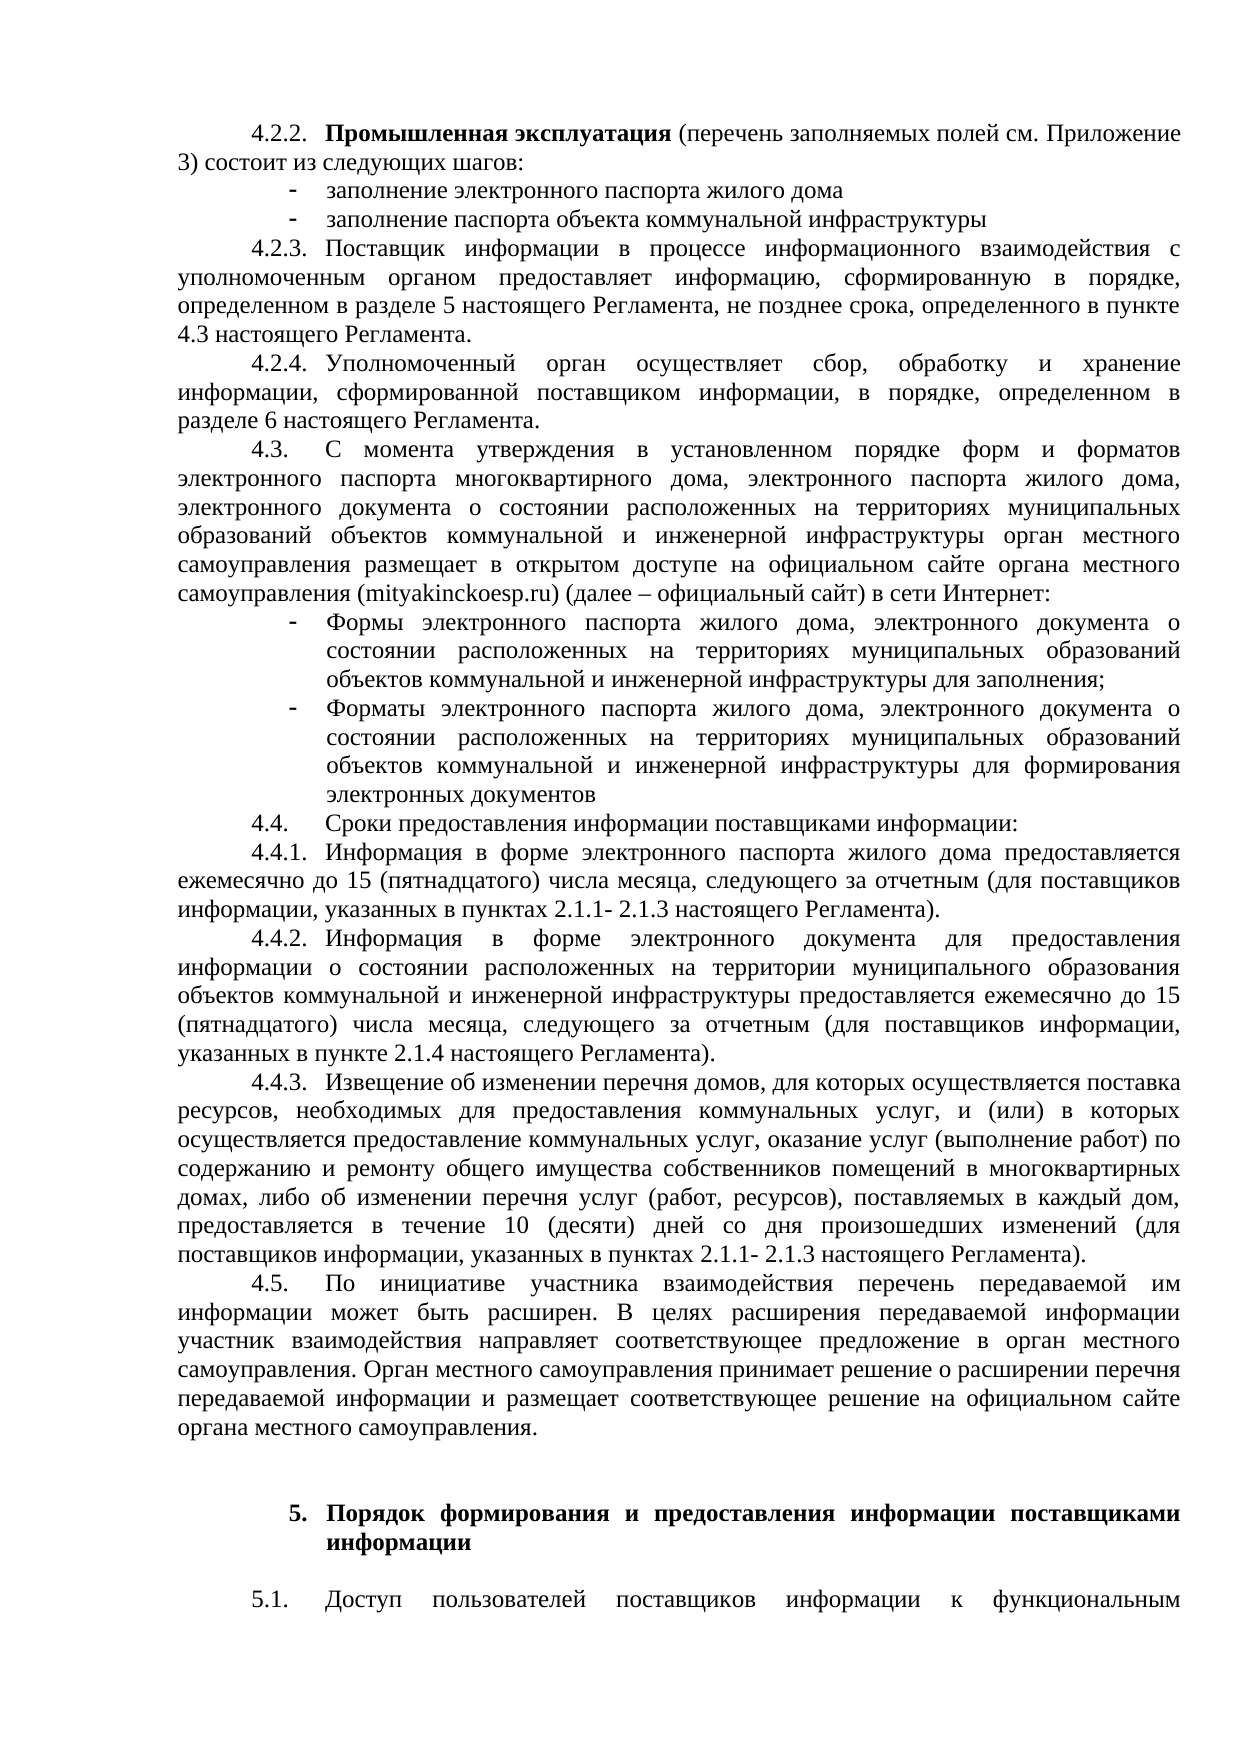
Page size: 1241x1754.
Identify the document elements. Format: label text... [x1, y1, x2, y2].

list По инициативе участника взаимодействия перечень передаваемой им информации может быть расширен. В целях расширения передаваемой информации участник взаимодействия направляет соответствующее предложение в орган местного самоуправления. Орган местного самоуправления принимает решение о расширении перечня передаваемой информации и размещает соответствующее решение на официальном сайте органа местного самоуправления. [177, 1268, 1181, 1441]
list Сроки предоставления информации поставщиками информации: [177, 808, 1181, 837]
list С момента утверждения в установленном порядке форм и форматов электронного паспорта многоквартирного дома, электронного паспорта жилого дома, электронного документа о состоянии расположенных на территориях муниципальных образований объектов коммунальной и инженерной инфраструктуры орган местного самоуправления размещает в открытом доступе на официальном сайте органа местного самоуправления (mityakinckoesp.ru) (далее – официальный сайт) в сети Интернет: [177, 434, 1181, 607]
list Уполномоченный орган осуществляет сбор, обработку и хранение информации, сформированной поставщиком информации, в порядке, определенном в разделе 6 настоящего Регламента. [177, 348, 1181, 434]
list Порядок формирования и предоставления информации поставщиками информации [288, 1498, 1181, 1556]
list Форматы электронного паспорта жилого дома, электронного документа о состоянии расположенных на территориях муниципальных образований объектов коммунальной и инженерной инфраструктуры для формирования электронных документов [288, 693, 1181, 808]
list Формы электронного паспорта жилого дома, электронного документа о состоянии расположенных на территориях муниципальных образований объектов коммунальной и инженерной инфраструктуры для заполнения; [288, 607, 1181, 693]
list Информация в форме электронного документа для предоставления информации о состоянии расположенных на территории муниципального образования объектов коммунальной и инженерной инфраструктуры предоставляется ежемесячно до 15 (пятнадцатого) числа месяца, следующего за отчетным (для поставщиков информации, указанных в пункте 2.1.4 настоящего Регламента). [177, 923, 1181, 1067]
list Информация в форме электронного паспорта жилого дома предоставляется ежемесячно до 15 (пятнадцатого) числа месяца, следующего за отчетным (для поставщиков информации, указанных в пунктах 2.1.1- 2.1.3 настоящего Регламента). [177, 837, 1181, 923]
list заполнение паспорта объекта коммунальной инфраструктуры [288, 204, 1181, 233]
list Промышленная эксплуатация (перечень заполняемых полей см. Приложение 3) состоит из следующих шагов: [177, 118, 1181, 176]
list Поставщик информации в процессе информационного взаимодействия с уполномоченным органом предоставляет информацию, сформированную в порядке, определенном в разделе 5 настоящего Регламента, не позднее срока, определенного в пункте 4.3 настоящего Регламента. [177, 233, 1181, 348]
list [177, 1584, 1181, 1613]
list заполнение электронного паспорта жилого дома [288, 176, 1181, 204]
list Извещение об изменении перечня домов, для которых осуществляется поставка ресурсов, необходимых для предоставления коммунальных услуг, и (или) в которых осуществляется предоставление коммунальных услуг, оказание услуг (выполнение работ) по содержанию и ремонту общего имущества собственников помещений в многоквартирных домах, либо об изменении перечня услуг (работ, ресурсов), поставляемых в каждый дом, предоставляется в течение 10 (десяти) дней со дня произошедших изменений (для поставщиков информации, указанных в пунктах 2.1.1- 2.1.3 настоящего Регламента). [177, 1067, 1181, 1268]
